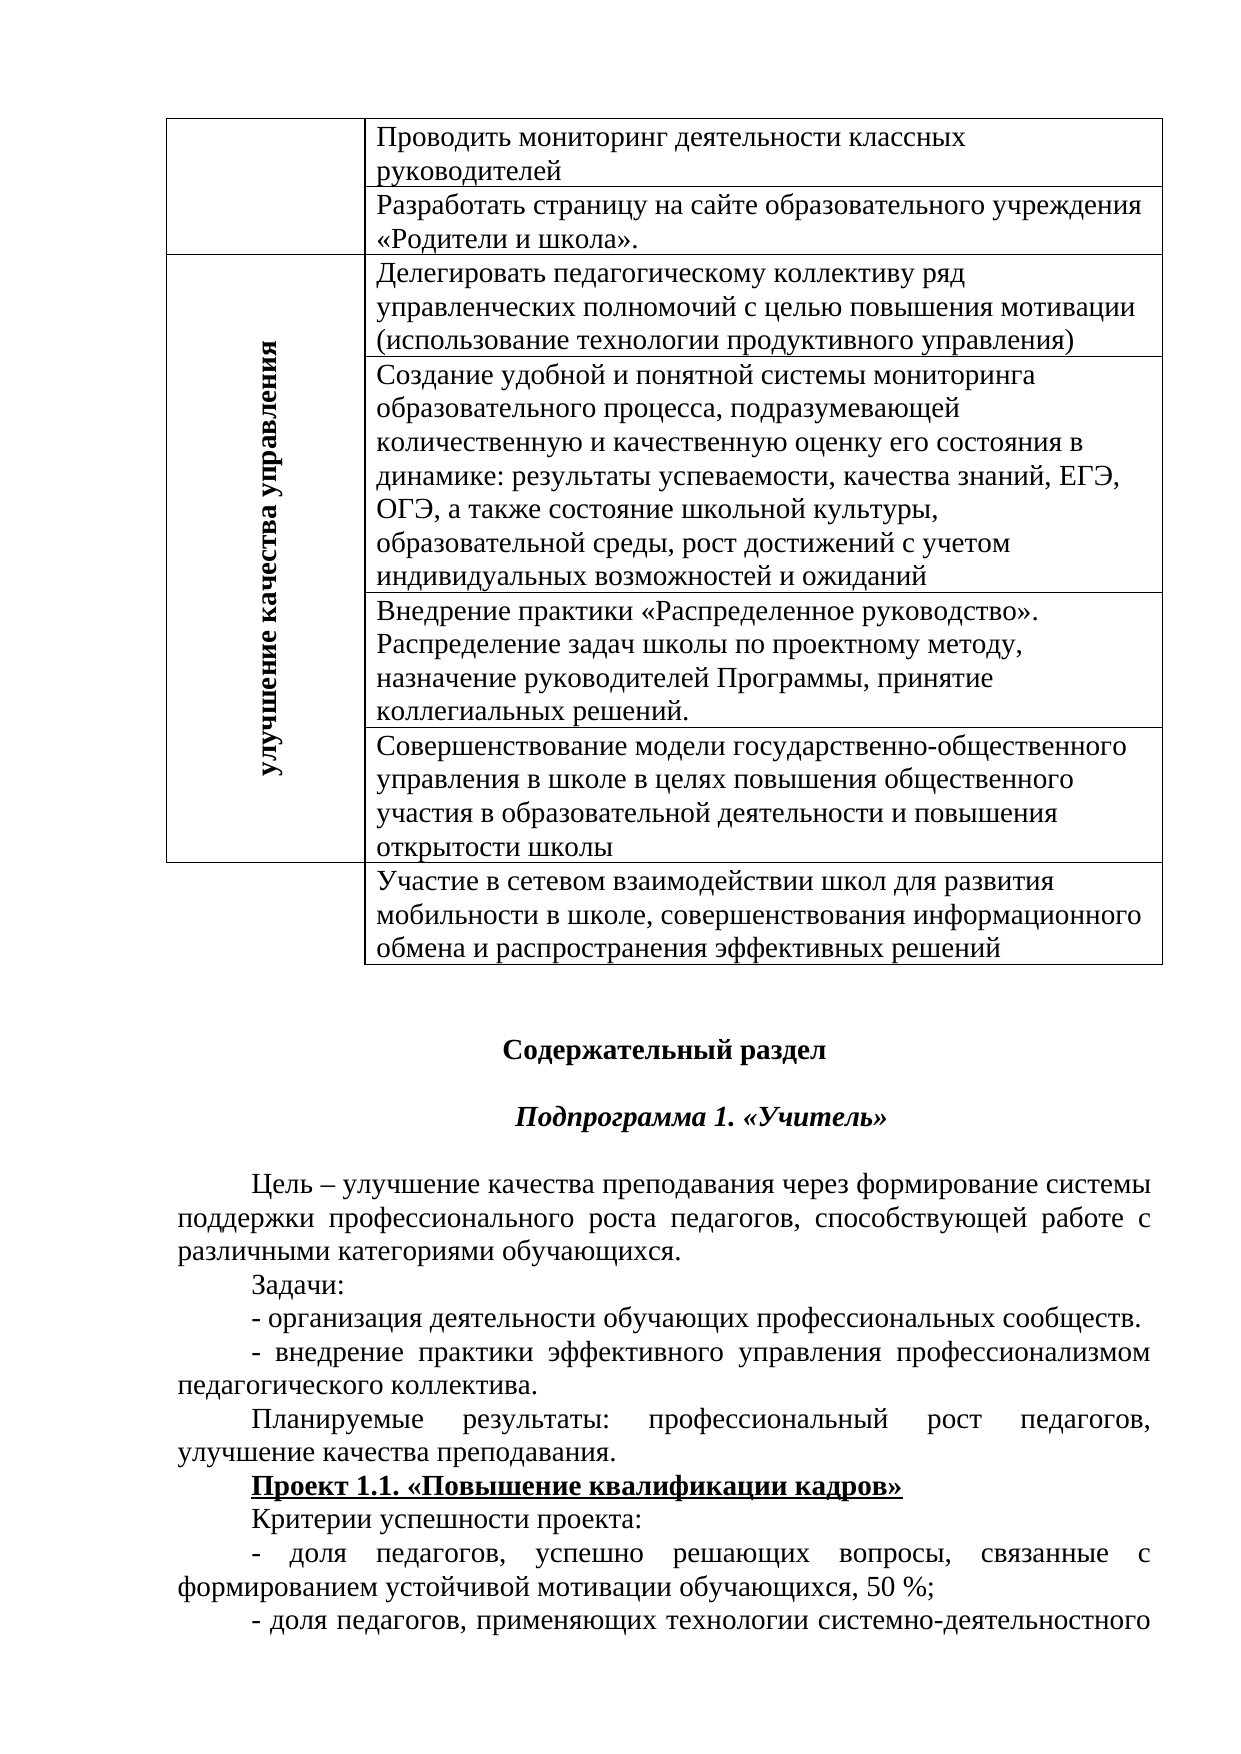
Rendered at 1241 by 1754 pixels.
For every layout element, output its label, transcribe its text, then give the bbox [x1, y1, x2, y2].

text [177, 1602, 1152, 1636]
text Подпрограмма 1. «Учитель» [177, 1099, 1152, 1133]
text Критерии успешности проекта: [177, 1502, 1152, 1535]
text - доля педагогов, успешно решающих вопросы, связанные с формированием устойчивой мотивации обучающихся, 50 %; [177, 1535, 1152, 1602]
text - внедрение практики эффективного управления профессионализмом педагогического коллектива. [177, 1334, 1152, 1401]
text Проект 1.1. «Повышение квалификации кадров» [177, 1468, 1152, 1502]
text Планируемые результаты: профессиональный рост педагогов, улучшение качества преподавания. [177, 1401, 1152, 1468]
table_cell Создание удобной и понятной системы мониторинга образовательного процесса, подразумевающей количественную и качественную оценку его состояния в динамике: результаты успеваемости, качества знаний, ЕГЭ, ОГЭ, а также состояние школьной культуры, образовательной среды, рост достижений с учетом индивидуальных возможностей и ожиданий [366, 357, 1162, 592]
text Содержательный раздел [177, 1032, 1152, 1066]
table_cell Разработать страницу на сайте образовательного учреждения «Родители и школа». [366, 187, 1162, 254]
table_cell Внедрение практики «Распределенное руководство». Распределение задач школы по проектному методу, назначение руководителей Программы, принятие коллегиальных решений. [366, 593, 1162, 727]
text - организация деятельности обучающих профессиональных сообществ. [177, 1300, 1152, 1334]
text Цель – улучшение качества преподавания через формирование системы поддержки профессионального роста педагогов, способствующей работе с различными категориями обучающихся. [177, 1166, 1152, 1267]
table_cell улучшение качества управления [167, 255, 364, 862]
table_cell Совершенствование модели государственно-общественного управления в школе в целях повышения общественного участия в образовательной деятельности и повышения открытости школы [366, 728, 1162, 862]
table_cell Делегировать педагогическому коллективу ряд управленческих полномочий с целью повышения мотивации (использование технологии продуктивного управления) [366, 255, 1162, 356]
text Задачи: [177, 1267, 1152, 1300]
table_cell Участие в сетевом взаимодействии школ для развития мобильности в школе, совершенствования информационного обмена и распространения эффективных решений [366, 863, 1162, 964]
table_cell Проводить мониторинг деятельности классных руководителей [366, 119, 1162, 186]
